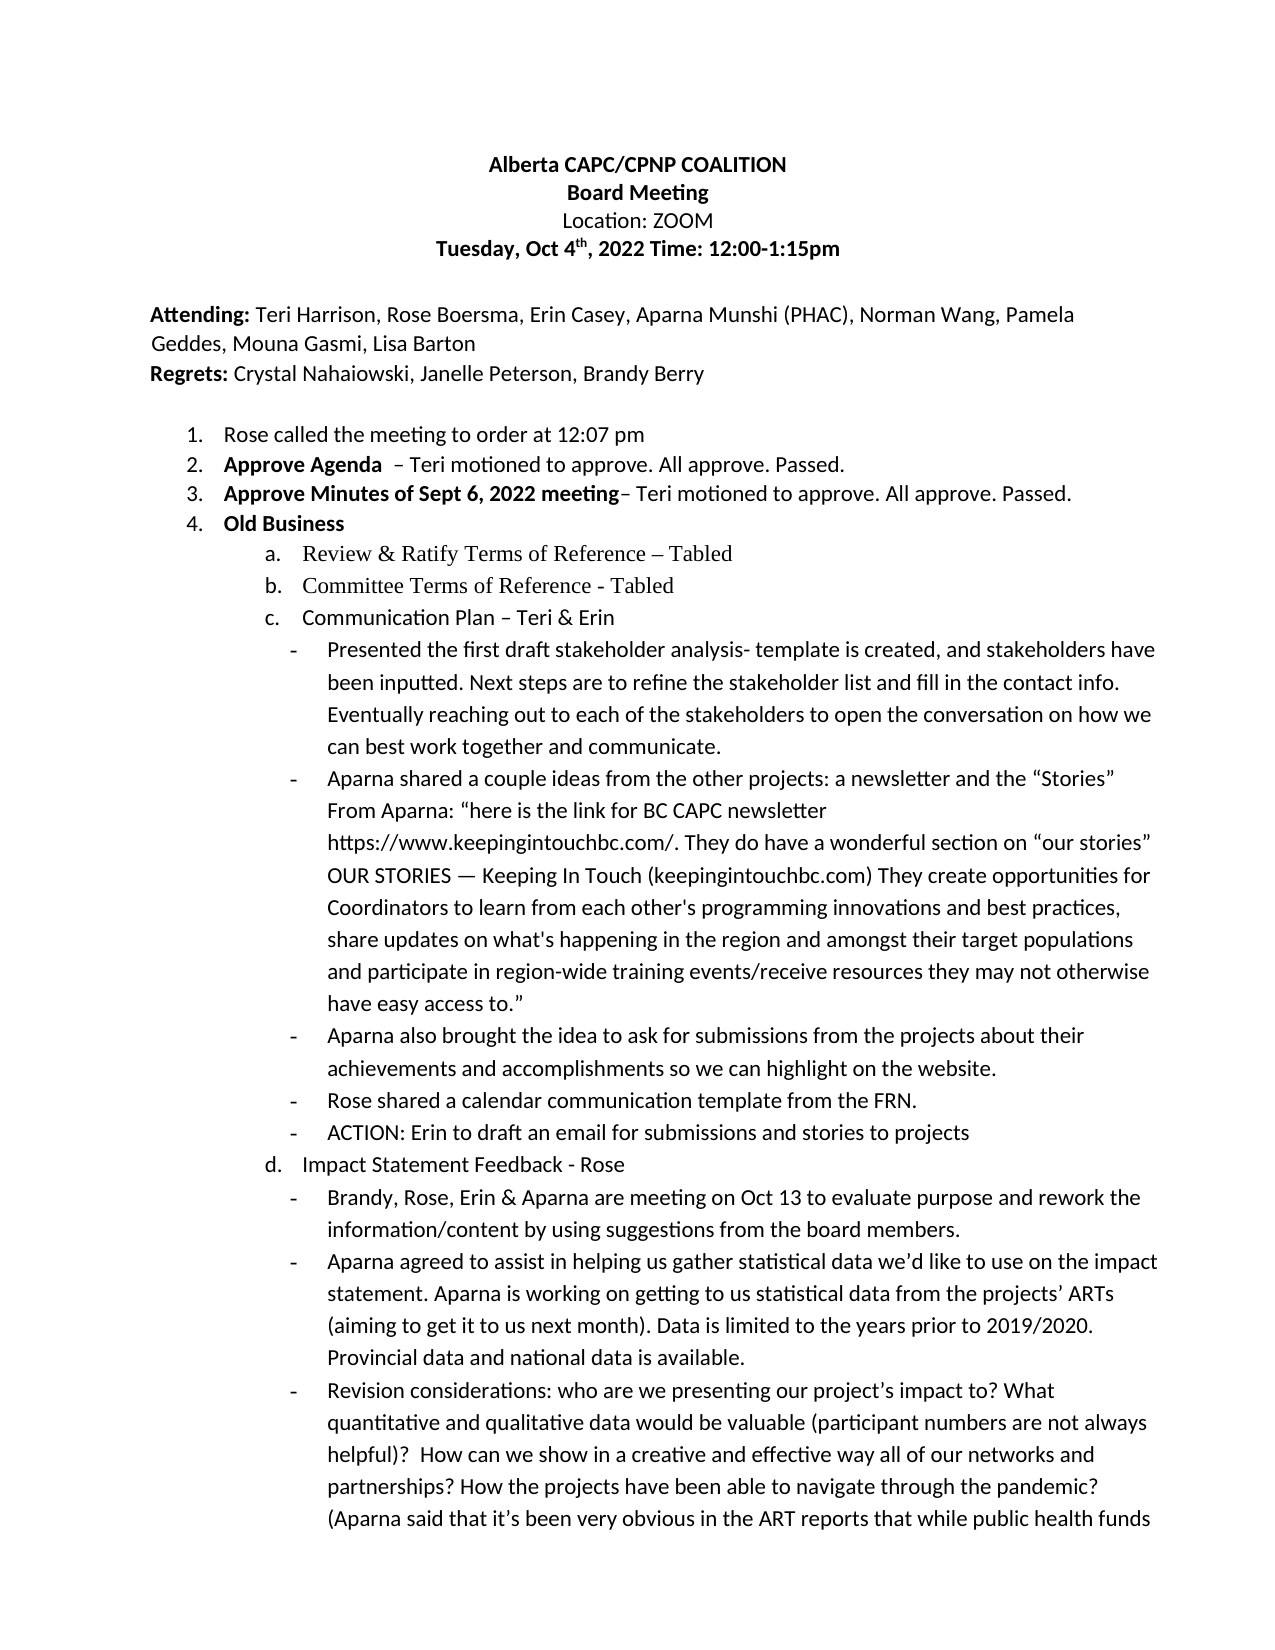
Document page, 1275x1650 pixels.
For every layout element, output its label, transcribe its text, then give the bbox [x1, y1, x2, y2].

list Approve Agenda – Teri motioned to approve. All approve. Passed. [186, 450, 1161, 478]
list Aparna also brought the idea to ask for submissions from the projects about their achievements and accomplishments so we can highlight on the website. [289, 1022, 1161, 1082]
text Regrets: Crystal Nahaiowski, Janelle Peterson, Brandy Berry [150, 359, 1138, 387]
list ACTION: Erin to draft an email for submissions and stories to projects [289, 1118, 1161, 1146]
list Aparna agreed to assist in helping us gather statistical data we’d like to use on the impact statement. Aparna is working on getting to us statistical data from the projects’ ARTs (aiming to get it to us next month). Data is limited to the years prior to 2019/2020. Provincial data and national data is available. [289, 1247, 1161, 1372]
list Communication Plan – Teri & Erin [264, 603, 1161, 631]
list Rose shared a calendar communication template from the FRN. [289, 1086, 1161, 1114]
text Alberta CAPC/CPNP COALITION [139, 150, 1136, 178]
list Review & Ratify Terms of Reference – Tabled [264, 539, 1161, 567]
list Approve Minutes of Sept 6, 2022 meeting– Teri motioned to approve. All approve. Passed. [186, 479, 1161, 507]
text Tuesday, Oct 4th, 2022 Time: 12:00-1:15pm [139, 234, 1136, 262]
list Rose called the meeting to order at 12:07 pm [186, 420, 1161, 448]
text Location: ZOOM [417, 206, 859, 234]
list Aparna shared a couple ideas from the other projects: a newsletter and the “Stories” From Aparna: “here is the link for BC CAPC newsletter https://www.keepingintouchbc.com/. They do have a wonderful section on “our stories” OUR STORIES — Keeping In Touch (keepingintouchbc.com) They create opportunities for Coordinators to learn from each other's programming innovations and best practices, share updates on what's happening in the region and amongst their target populations and participate in region-wide training events/receive resources they may not otherwise have easy access to.” [289, 764, 1161, 1017]
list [289, 1376, 1161, 1532]
list Old Business [186, 509, 1161, 537]
list Committee Terms of Reference - Tabled [264, 571, 1161, 599]
list Presented the first draft stakeholder analysis- template is created, and stakeholders have been inputted. Next steps are to refine the stakeholder list and fill in the contact info. Eventually reaching out to each of the stakeholders to open the conversation on how we can best work together and communicate. [289, 635, 1161, 760]
text Board Meeting [139, 178, 1136, 206]
list Brandy, Rose, Erin & Aparna are meeting on Oct 13 to evaluate purpose and rework the information/content by using suggestions from the board members. [289, 1183, 1161, 1243]
list Impact Statement Feedback - Rose [264, 1150, 1161, 1178]
text Attending: Teri Harrison, Rose Boersma, Erin Casey, Aparna Munshi (PHAC), Norman Wang, Pamela Geddes, Mouna Gasmi, Lisa Barton [150, 300, 1138, 357]
